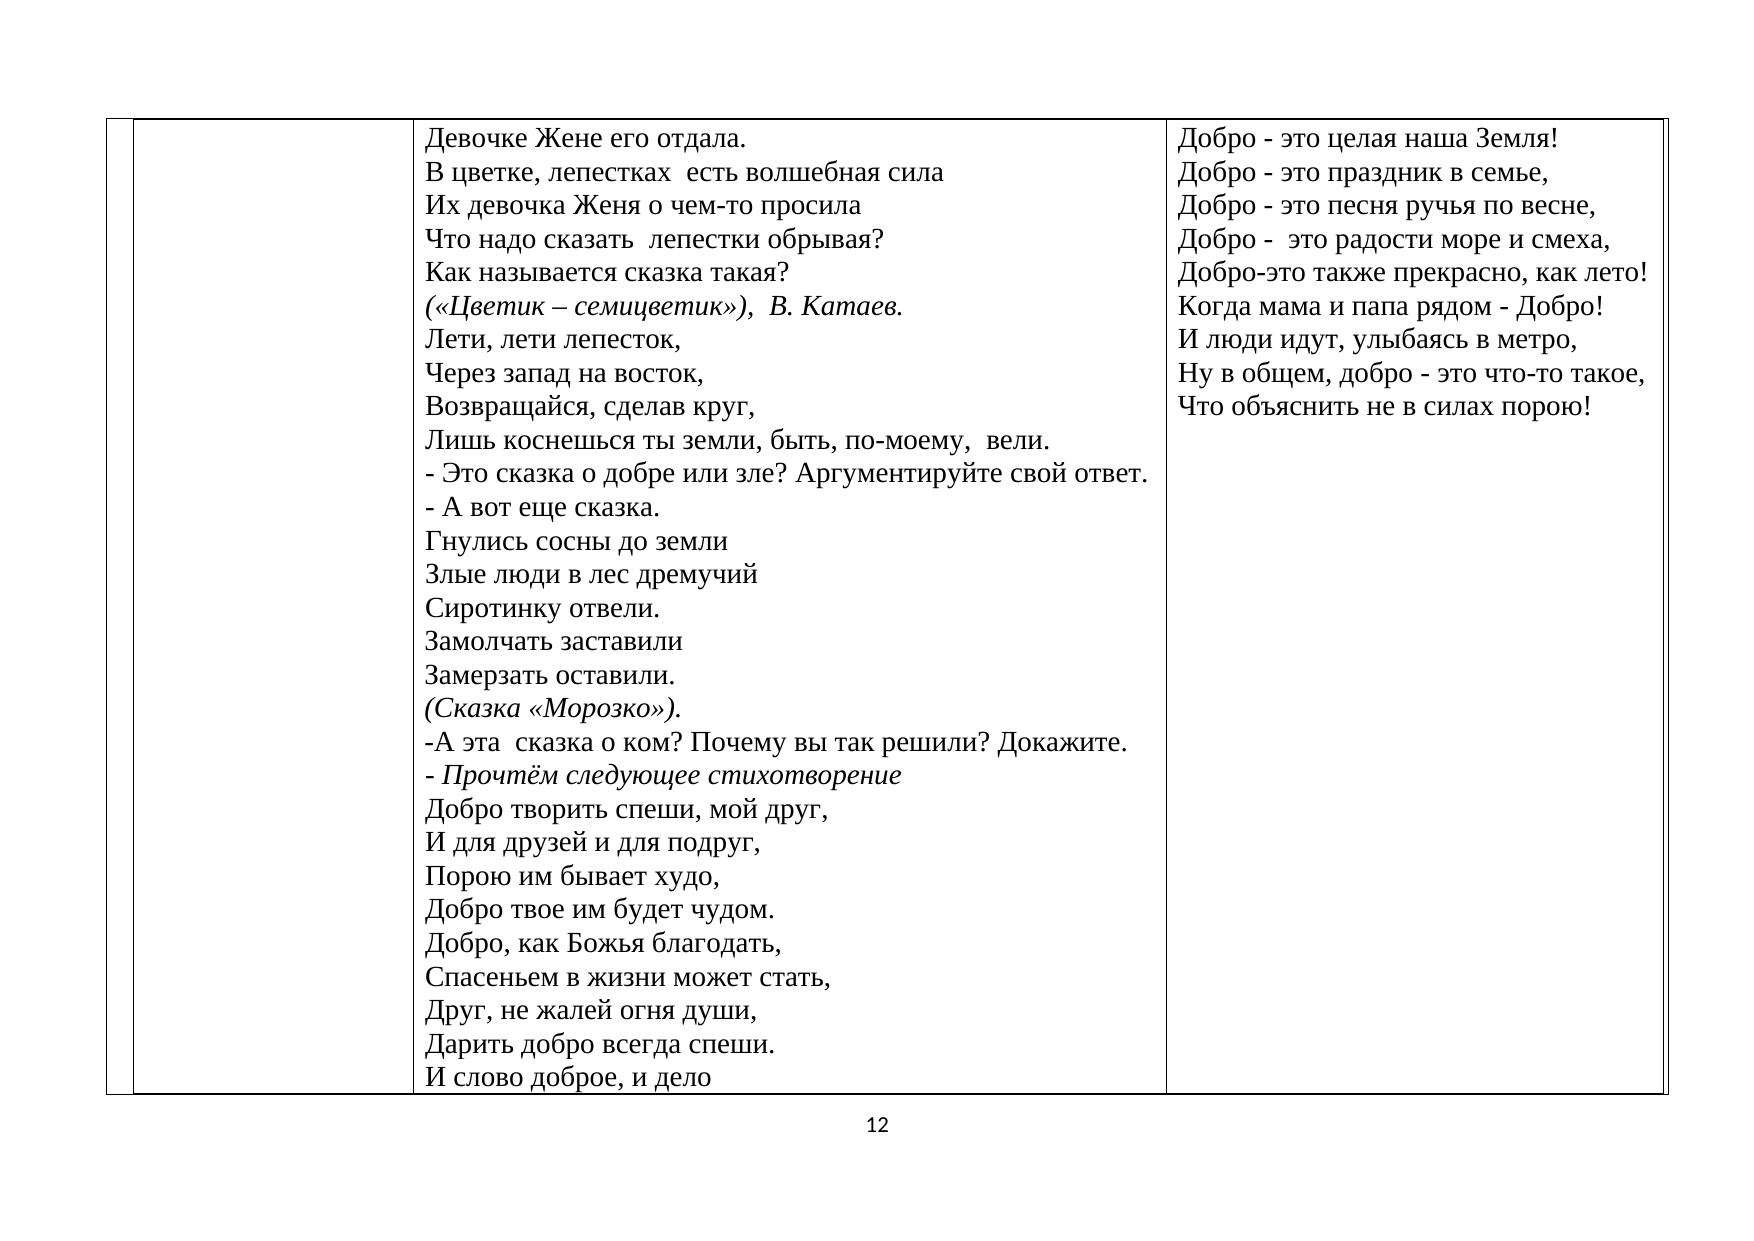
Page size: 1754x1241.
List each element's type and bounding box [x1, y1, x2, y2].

table_cell [1664, 119, 1668, 1094]
table_cell [134, 120, 413, 1093]
table_cell [414, 757, 425, 1093]
table_cell [107, 119, 133, 1094]
table_cell [414, 120, 425, 623]
table_cell [1155, 120, 1166, 1093]
table_cell [1167, 120, 1663, 1093]
